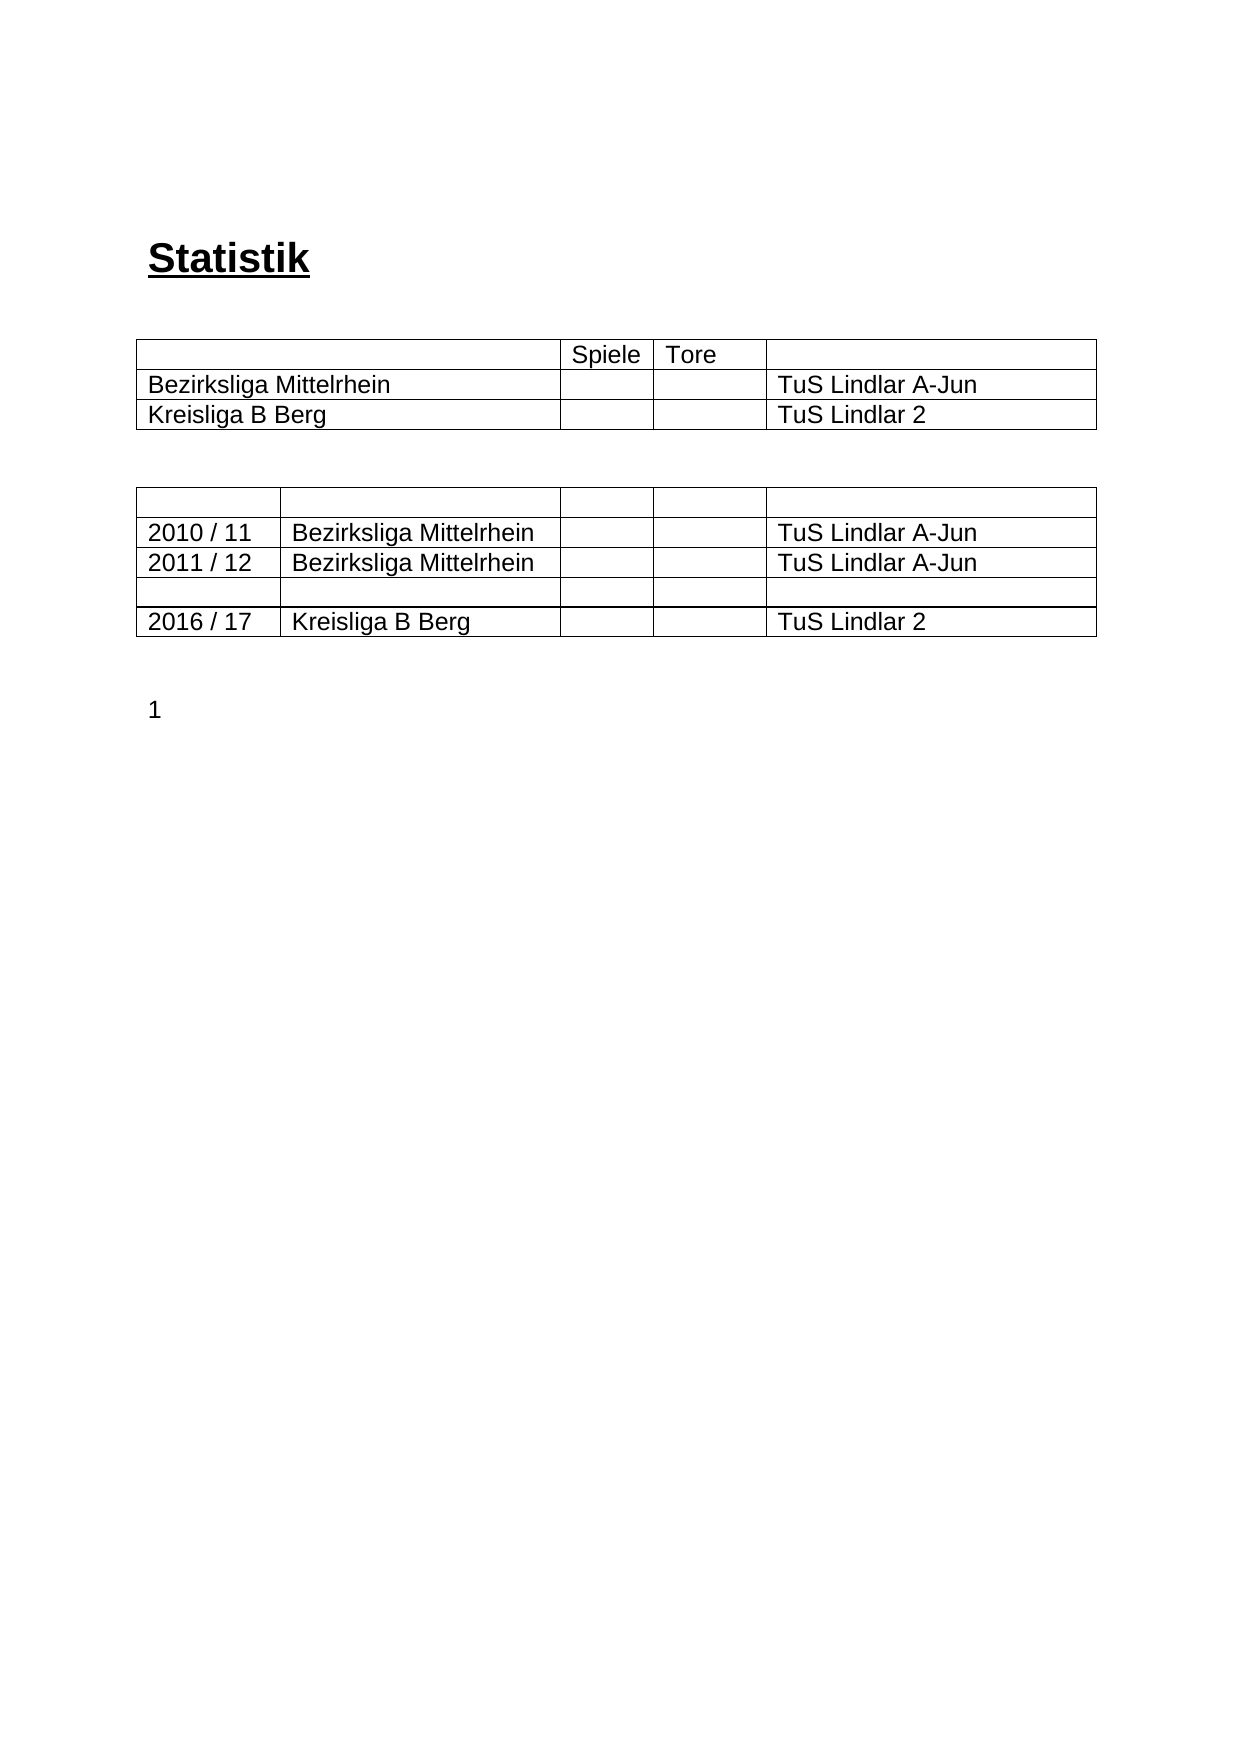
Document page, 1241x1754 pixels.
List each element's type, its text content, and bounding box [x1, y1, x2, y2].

table_header Spiele [561, 340, 653, 369]
table_cell [561, 518, 653, 547]
table_cell [561, 578, 653, 606]
table_header [137, 340, 560, 369]
text Statistik [148, 234, 1093, 282]
table_cell [561, 370, 653, 399]
table_cell [561, 608, 653, 636]
table_header [767, 340, 1096, 369]
table_cell [654, 548, 766, 577]
table_cell [654, 578, 766, 606]
table_cell TuS Lindlar A-Jun [767, 548, 1096, 577]
table_cell [654, 518, 766, 547]
table_cell TuS Lindlar 2 [767, 400, 1096, 429]
table_cell Bezirksliga Mittelrhein [281, 518, 560, 547]
table_cell Kreisliga B Berg [281, 608, 560, 636]
table_cell Kreisliga B Berg [137, 400, 560, 429]
table_cell TuS Lindlar 2 [767, 608, 1096, 636]
table_header Tore [654, 340, 766, 369]
table_cell TuS Lindlar A-Jun [767, 518, 1096, 547]
table_cell 2010 / 11 [137, 518, 280, 547]
table_cell Bezirksliga Mittelrhein [137, 370, 560, 399]
table_cell [561, 548, 653, 577]
table_header [561, 488, 653, 517]
table_cell [561, 400, 653, 429]
table_cell 2016 / 17 [137, 608, 280, 636]
table_header [767, 488, 1096, 517]
table_header [137, 488, 280, 517]
table_cell [654, 608, 766, 636]
table_cell [767, 578, 1096, 606]
table_header [654, 488, 766, 517]
table_cell [137, 578, 280, 606]
text 1 [148, 695, 1093, 723]
table_cell [654, 400, 766, 429]
table_cell 2011 / 12 [137, 548, 280, 577]
table_cell TuS Lindlar A-Jun [767, 370, 1096, 399]
table_header [281, 488, 560, 517]
table_cell Bezirksliga Mittelrhein [281, 548, 560, 577]
table_cell [654, 370, 766, 399]
table_cell [281, 578, 560, 606]
